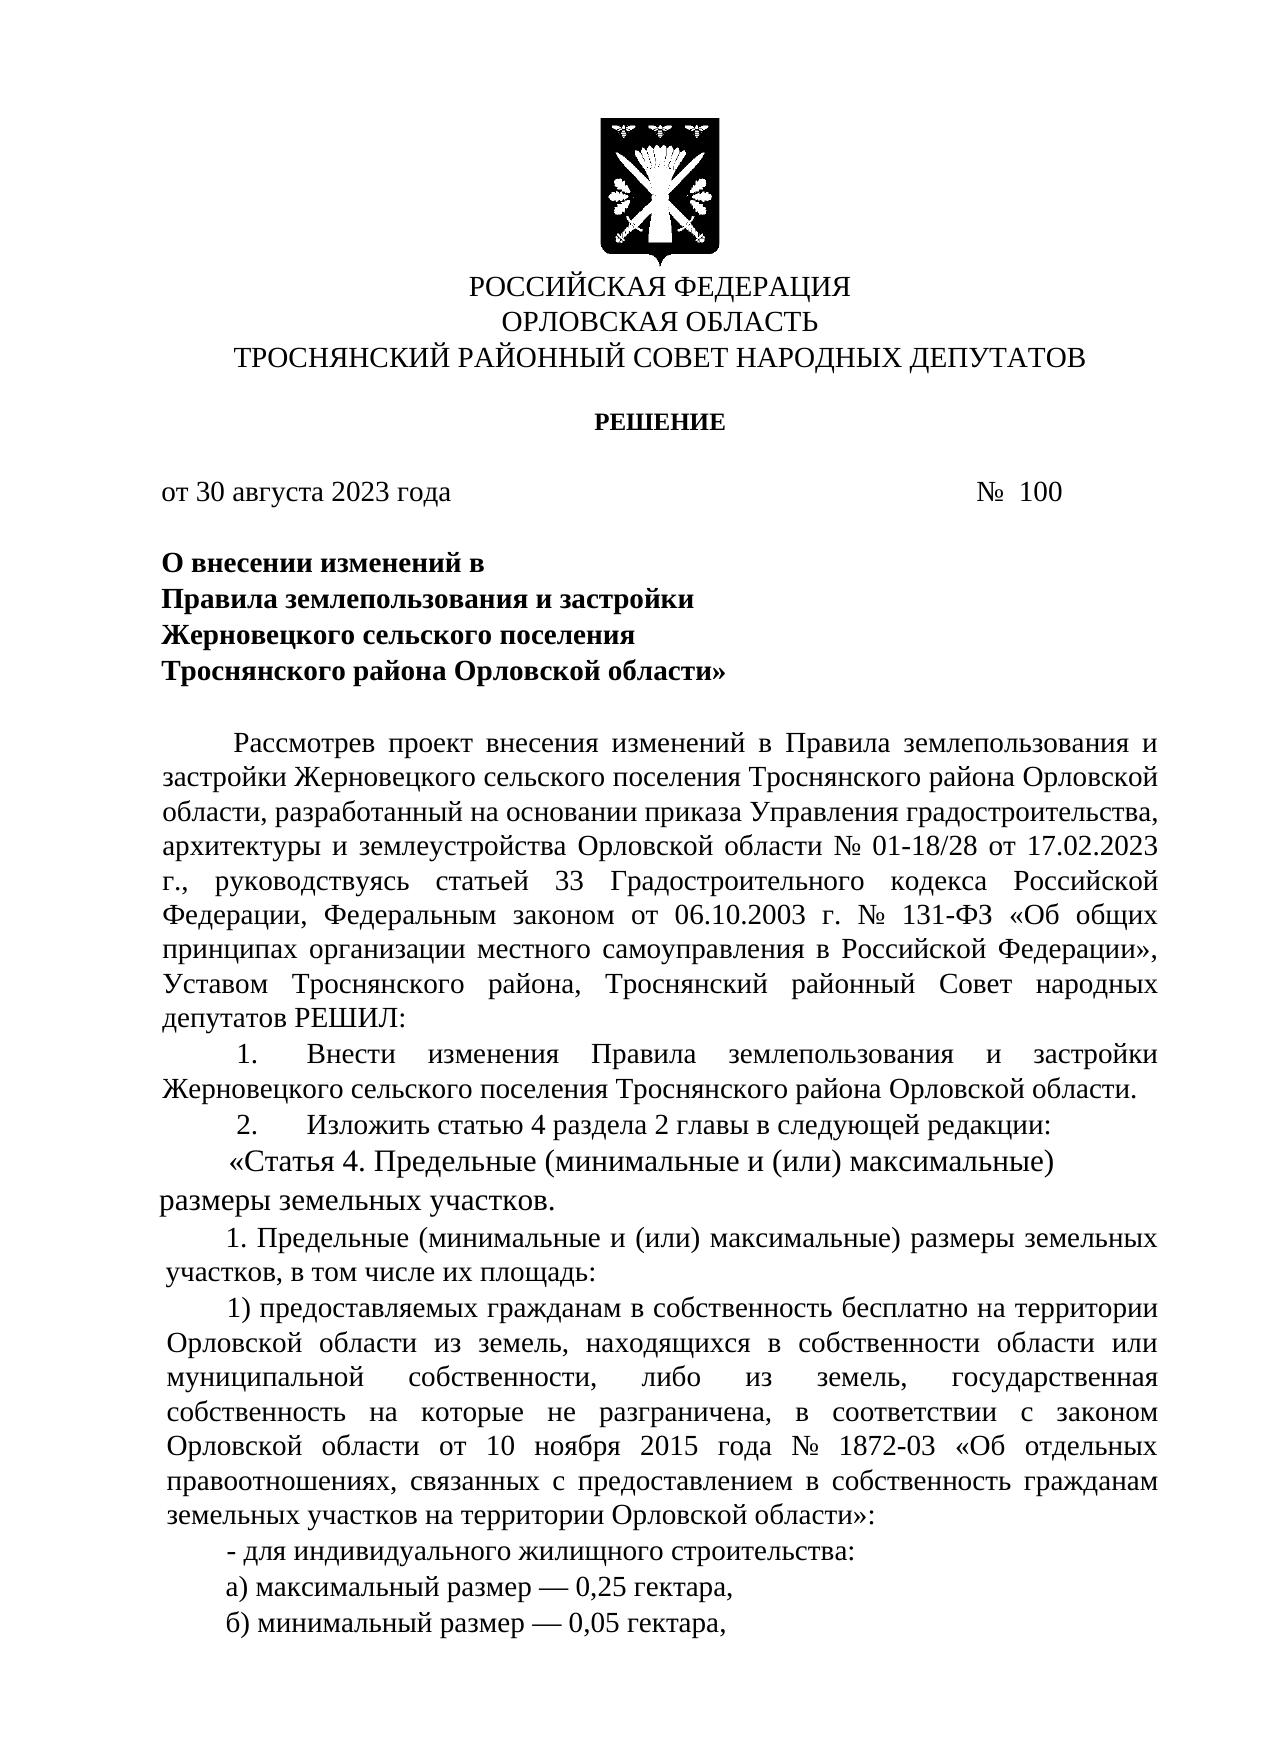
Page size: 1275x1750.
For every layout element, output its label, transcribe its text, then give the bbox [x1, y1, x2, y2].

text Жерновецкого сельского поселения [161, 617, 1159, 651]
text ОРЛОВСКАЯ ОБЛАСТЬ [161, 304, 1159, 338]
text - для индивидуального жилищного строительства: [166, 1533, 1159, 1567]
list Внести изменения Правила землепользования и застройки Жерновецкого сельского поселения Троснянского района Орловской области. [162, 1036, 1159, 1104]
text от 30 августа 2023 года № 100 [161, 474, 1159, 507]
text О внесении изменений в [161, 546, 1159, 579]
text Троснянского района Орловской области» [161, 653, 1159, 687]
list Изложить статью 4 раздела 2 главы в следующей редакции: [162, 1107, 1159, 1140]
text Правила землепользования и застройки [161, 581, 1159, 615]
text ТРОСНЯНСКИЙ РАЙОННЫЙ СОВЕТ НАРОДНЫХ ДЕПУТАТОВ [161, 340, 1159, 374]
text б) минимальный размер — 0,05 гектара, [225, 1605, 1159, 1638]
text Рассмотрев проект внесения изменений в Правила землепользования и застройки Жерновецкого сельского поселения Троснянского района Орловской области, разработанный на основании приказа Управления градостроительства, архитектуры и землеустройства Орловской области № 01-18/28 от 17.02.2023 г., руководствуясь статьей 33 Градостроительного кодекса Российской Федерации, Федеральным законом от 06.10.2003 г. № 131-ФЗ «Об общих принципах организации местного самоуправления в Российской Федерации», Уставом Троснянского района, Троснянский районный Совет народных депутатов РЕШИЛ: [162, 725, 1159, 1034]
text «Статья 4. Предельные (минимальные и (или) максимальные) размеры земельных участков. [159, 1143, 1159, 1217]
text а) максимальный размер — 0,25 гектара, [225, 1569, 1159, 1602]
text РОССИЙСКАЯ ФЕДЕРАЦИЯ [161, 269, 1159, 302]
text 1) предоставляемых гражданам в собственность бесплатно на территории Орловской области из земель, находящихся в собственности области или муниципальной собственности, либо из земель, государственная собственность на которые не разграничена, в соответствии с законом Орловской области от 10 ноября 2015 года № 1872-03 «Об отдельных правоотношениях, связанных с предоставлением в собственность гражданам земельных участков на территории Орловской области»: [166, 1290, 1159, 1531]
text 1. Предельные (минимальные и (или) максимальные) размеры земельных участков, в том числе их площадь: [165, 1220, 1159, 1288]
text РЕШЕНИЕ [161, 407, 1159, 436]
